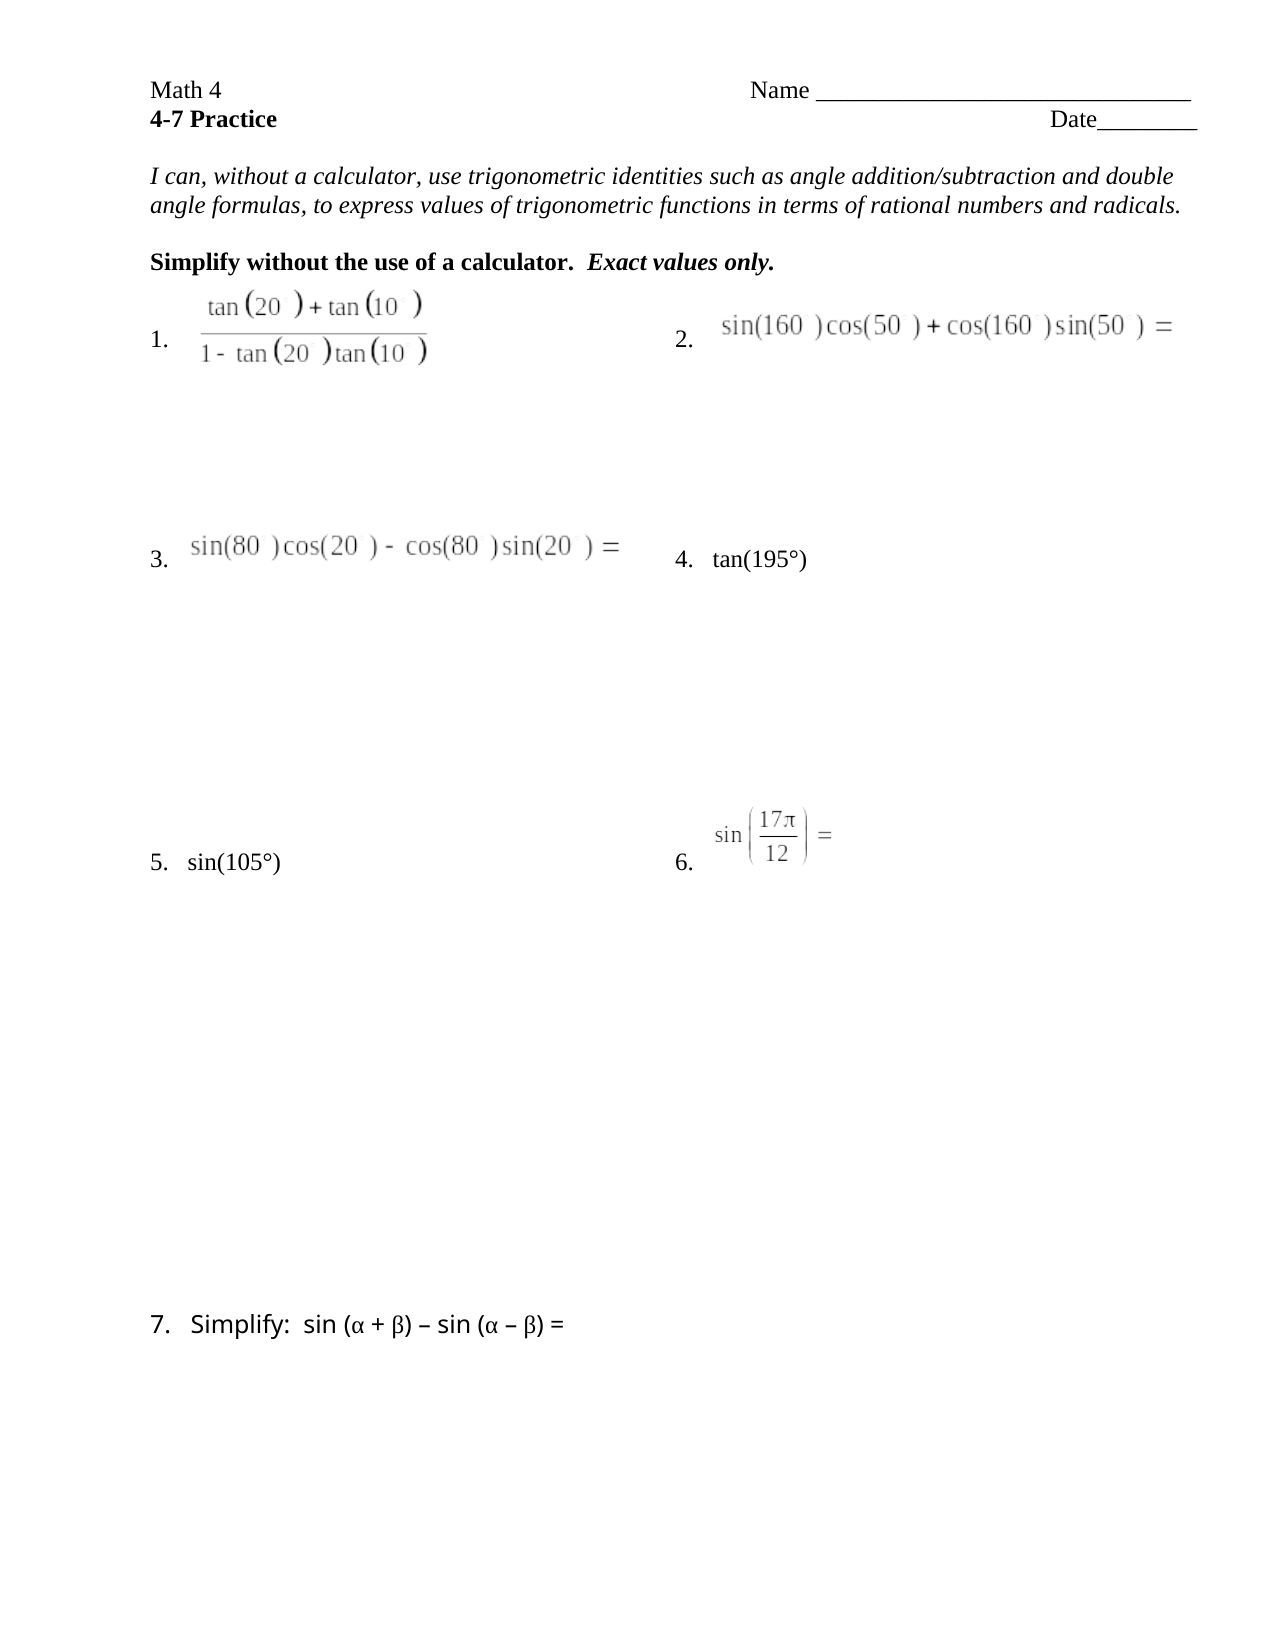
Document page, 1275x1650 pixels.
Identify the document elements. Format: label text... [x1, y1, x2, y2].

text 4-7 Practice Date________ [150, 104, 1200, 132]
text 5. sin(105°) 6. [150, 803, 1200, 875]
text 7. Simplify: sin (α + β) – sin (α – β) = [150, 1307, 1200, 1341]
text I can, without a calculator, use trigonometric identities such as angle addition/subtraction and double [150, 161, 1200, 190]
text Math 4 Name ______________________________ [150, 75, 1200, 104]
text angle formulas, to express values of trigonometric functions in terms of rational numbers and radicals. [150, 190, 1200, 219]
text Simplify without the use of a calculator. Exact values only. [150, 247, 1200, 276]
text 3. 4. tan(195°) [150, 525, 1200, 573]
text 1. 2. [150, 305, 1200, 353]
